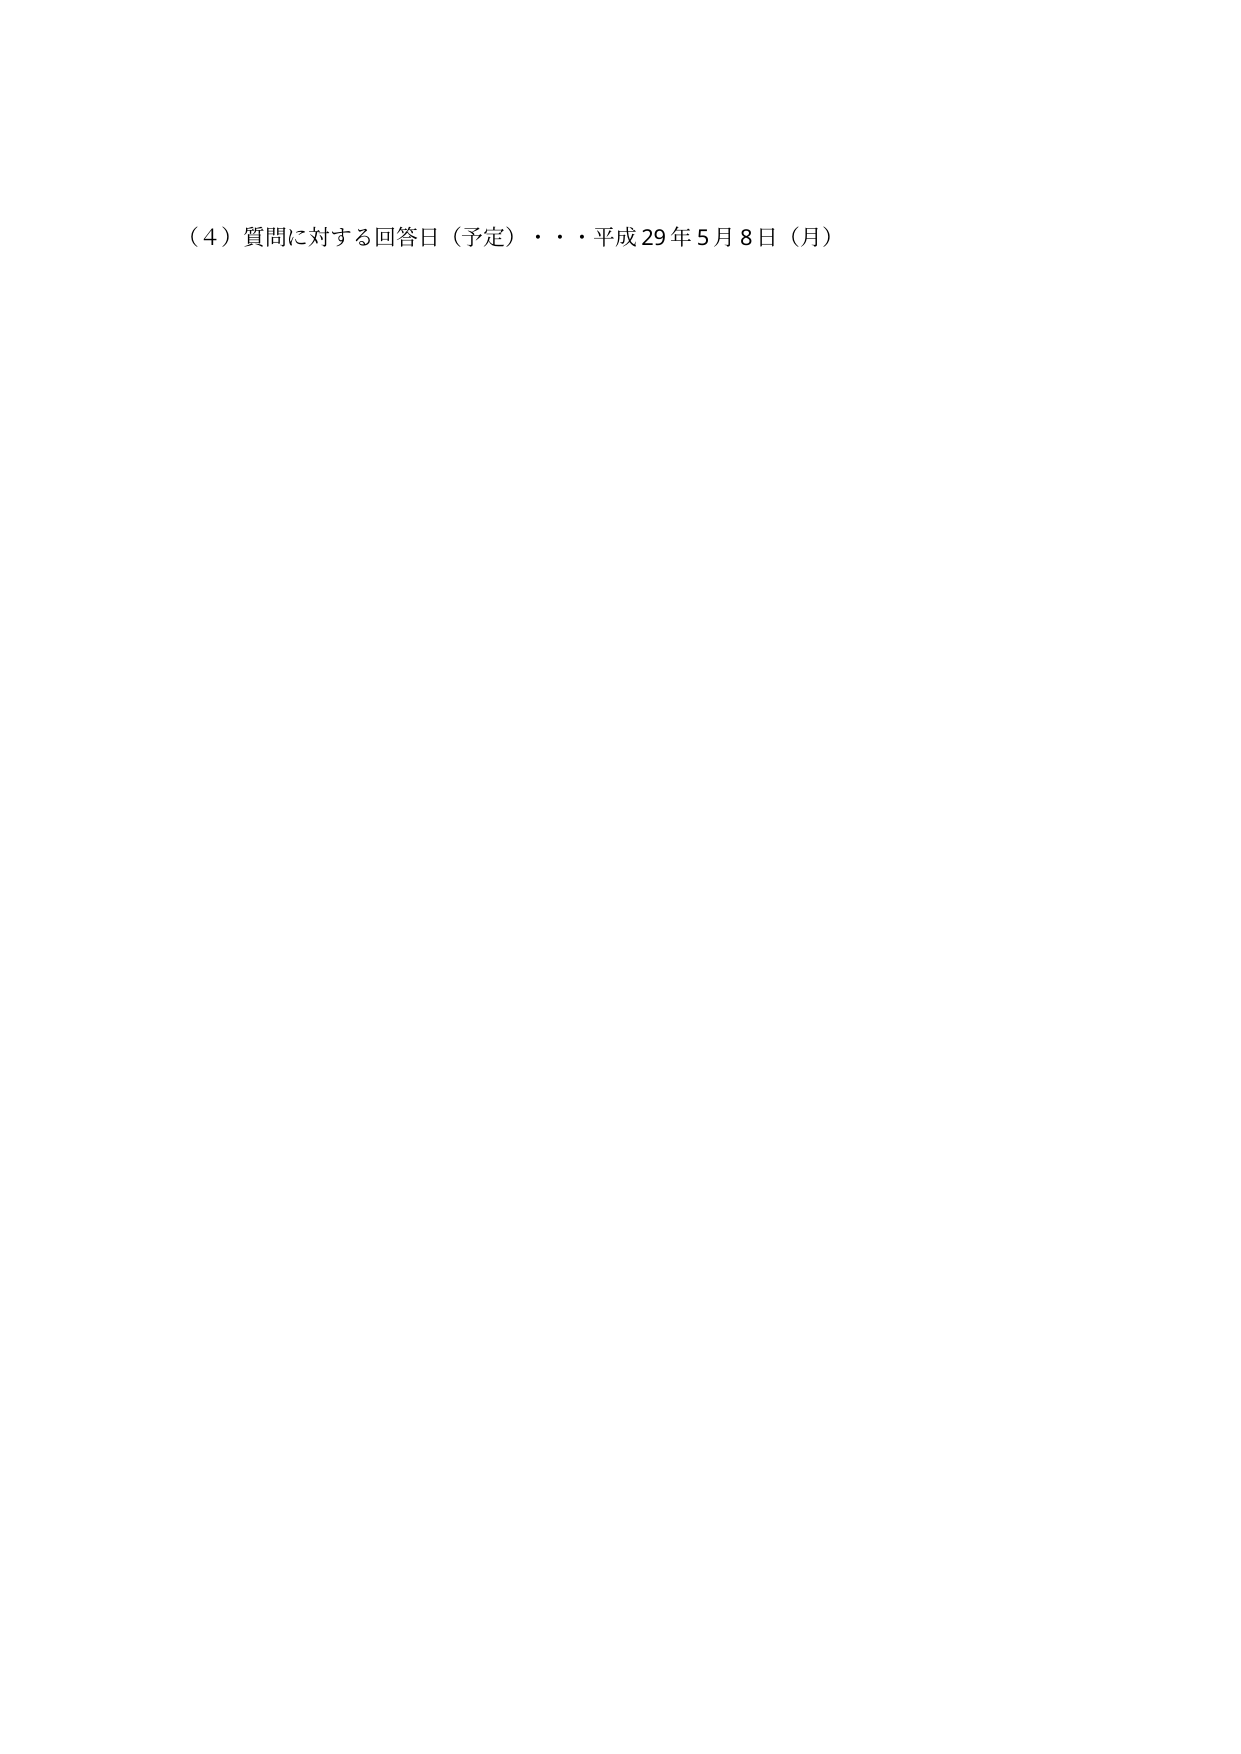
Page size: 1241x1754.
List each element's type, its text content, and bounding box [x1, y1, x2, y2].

text （４）質問に対する回答日（予定）・・・平成29年5月8日（月） [177, 217, 1063, 254]
